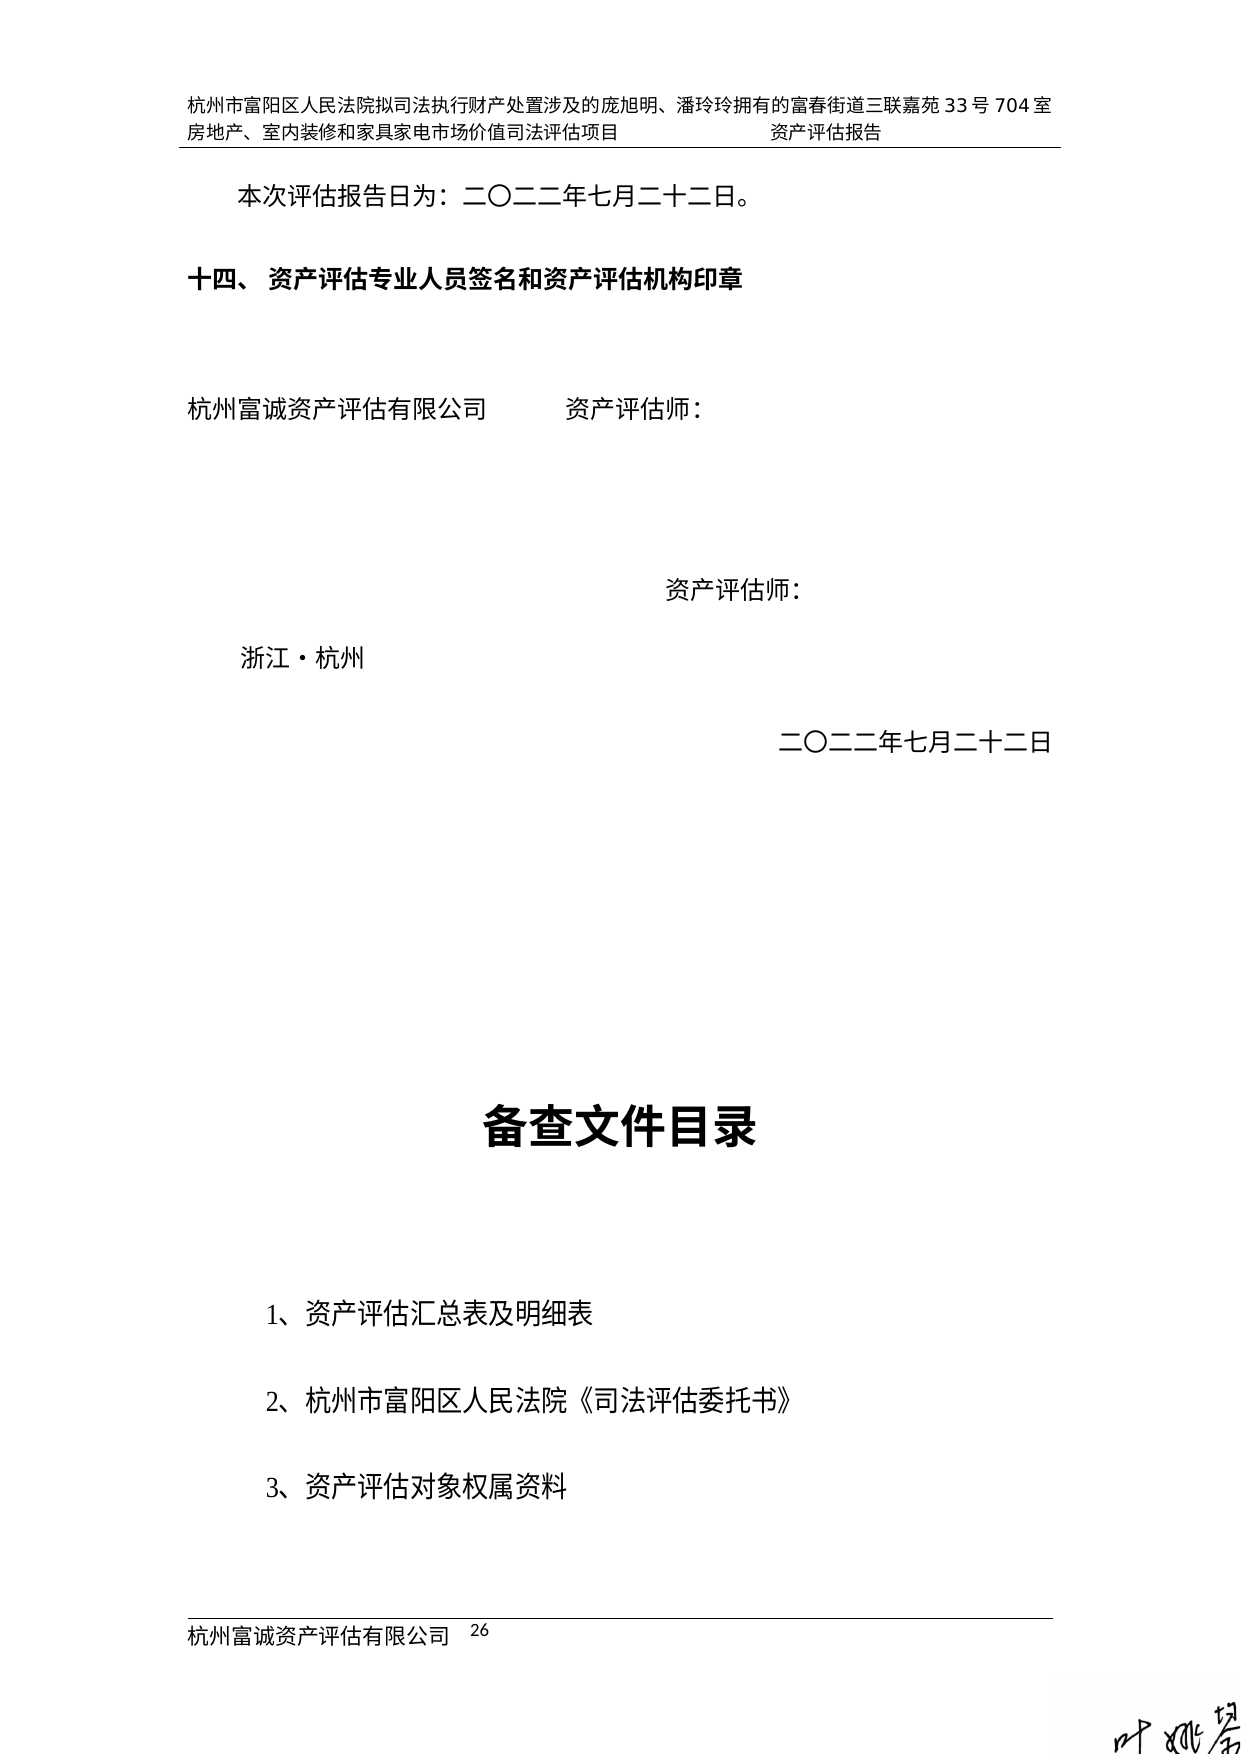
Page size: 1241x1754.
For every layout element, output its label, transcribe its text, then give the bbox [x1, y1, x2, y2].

text 3、资产评估对象权属资料 [266, 1452, 1053, 1517]
text 资产评估师： [187, 570, 1053, 606]
text 十四、 资产评估专业人员签名和资产评估机构印章 [187, 245, 1053, 310]
text 二〇二二年七月二十二日 [187, 708, 1053, 773]
picture [1049, 1677, 1241, 1754]
title 备查文件目录 [187, 1074, 1053, 1172]
text 1、资产评估汇总表及明细表 [266, 1279, 1053, 1344]
text 浙江・杭州 [187, 624, 1053, 689]
text 2、杭州市富阳区人民法院《司法评估委托书》 [266, 1366, 1053, 1431]
text 杭州富诚资产评估有限公司 资产评估师： [187, 375, 1053, 440]
text 本次评估报告日为：二〇二二年七月二十二日。 [187, 162, 1053, 227]
